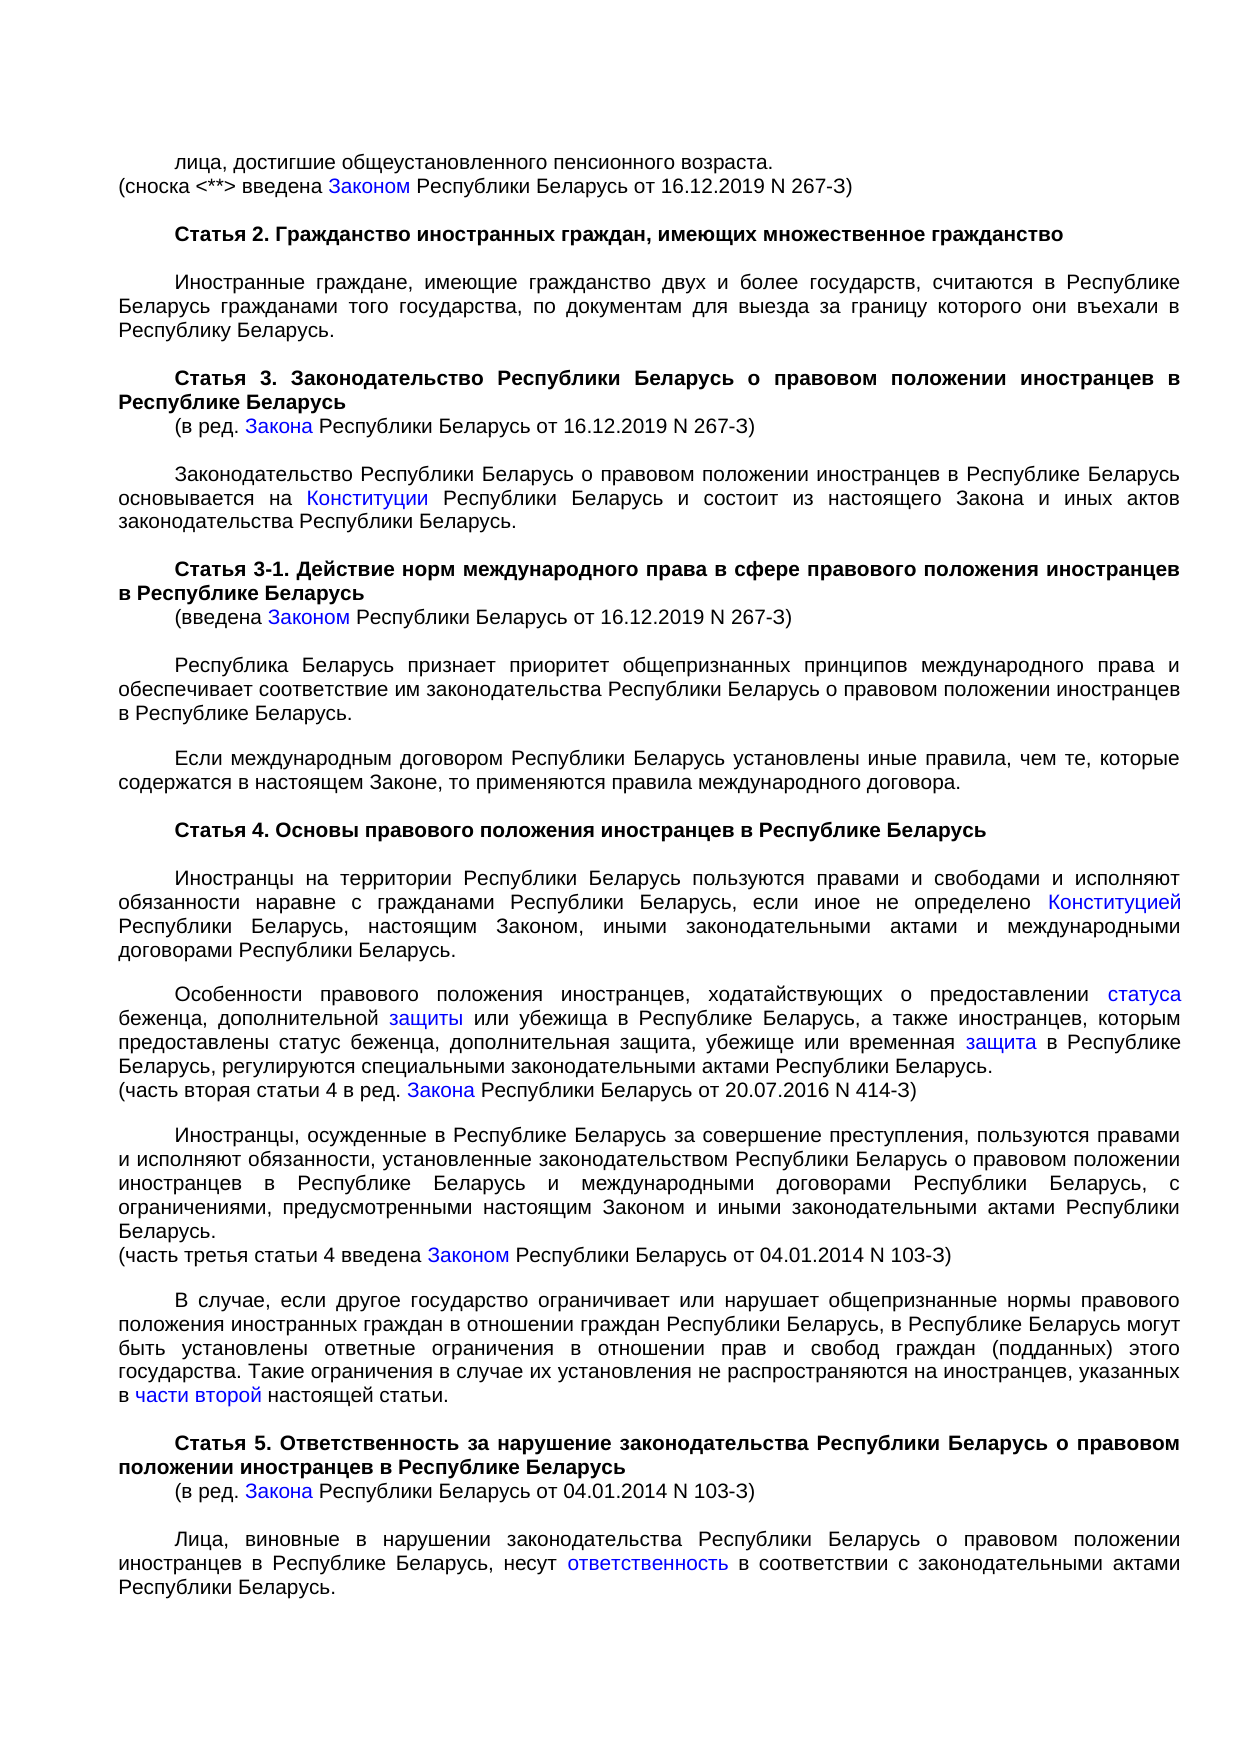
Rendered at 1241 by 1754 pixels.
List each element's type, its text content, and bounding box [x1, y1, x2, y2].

text Лица, виновные в нарушении законодательства Республики Беларусь о правовом положении иностранцев в Республике Беларусь, несут ответственность в соответствии с законодательными актами Республики Беларусь. [118, 1527, 1181, 1599]
text Особенности правового положения иностранцев, ходатайствующих о предоставлении статуса беженца, дополнительной защиты или убежища в Республике Беларусь, а также иностранцев, которым предоставлены статус беженца, дополнительная защита, убежище или временная защита в Республике Беларусь, регулируются специальными законодательными актами Республики Беларусь. [118, 982, 1181, 1078]
text (в ред. Закона Республики Беларусь от 04.01.2014 N 103-З) [118, 1479, 1181, 1503]
text (сноска <**> введена Законом Республики Беларусь от 16.12.2019 N 267-З) [118, 174, 1181, 198]
text Иностранцы на территории Республики Беларусь пользуются правами и свободами и исполняют обязанности наравне с гражданами Республики Беларусь, если иное не определено Конституцией Республики Беларусь, настоящим Законом, иными законодательными актами и международными договорами Республики Беларусь. [118, 866, 1181, 961]
text (часть вторая статьи 4 в ред. Закона Республики Беларусь от 20.07.2016 N 414-З) [118, 1078, 1181, 1102]
text (введена Законом Республики Беларусь от 16.12.2019 N 267-З) [118, 605, 1181, 629]
text лица, достигшие общеустановленного пенсионного возраста. [118, 150, 1181, 174]
text (часть третья статьи 4 введена Законом Республики Беларусь от 04.01.2014 N 103-З) [118, 1243, 1181, 1267]
text Если международным договором Республики Беларусь установлены иные правила, чем те, которые содержатся в настоящем Законе, то применяются правила международного договора. [118, 746, 1181, 794]
text Республика Беларусь признает приоритет общепризнанных принципов международного права и обеспечивает соответствие им законодательства Республики Беларусь о правовом положении иностранцев в Республике Беларусь. [118, 653, 1181, 725]
text Статья 3. Законодательство Республики Беларусь о правовом положении иностранцев в Республике Беларусь [118, 366, 1181, 413]
text Законодательство Республики Беларусь о правовом положении иностранцев в Республике Беларусь основывается на Конституции Республики Беларусь и состоит из настоящего Закона и иных актов законодательства Республики Беларусь. [118, 461, 1181, 533]
text Иностранные граждане, имеющие гражданство двух и более государств, считаются в Республике Беларусь гражданами того государства, по документам для выезда за границу которого они въехали в Республику Беларусь. [118, 270, 1181, 342]
text Статья 3-1. Действие норм международного права в сфере правового положения иностранцев в Республике Беларусь [118, 557, 1181, 605]
text (в ред. Закона Республики Беларусь от 16.12.2019 N 267-З) [118, 413, 1181, 437]
text В случае, если другое государство ограничивает или нарушает общепризнанные нормы правового положения иностранных граждан в отношении граждан Республики Беларусь, в Республике Беларусь могут быть установлены ответные ограничения в отношении прав и свобод граждан (подданных) этого государства. Такие ограничения в случае их установления не распространяются на иностранцев, указанных в части второй настоящей статьи. [118, 1287, 1181, 1407]
text Иностранцы, осужденные в Республике Беларусь за совершение преступления, пользуются правами и исполняют обязанности, установленные законодательством Республики Беларусь о правовом положении иностранцев в Республике Беларусь и международными договорами Республики Беларусь, с ограничениями, предусмотренными настоящим Законом и иными законодательными актами Республики Беларусь. [118, 1123, 1181, 1243]
text Статья 2. Гражданство иностранных граждан, имеющих множественное гражданство [118, 222, 1181, 246]
text Статья 5. Ответственность за нарушение законодательства Республики Беларусь о правовом положении иностранцев в Республике Беларусь [118, 1431, 1181, 1479]
text Статья 4. Основы правового положения иностранцев в Республике Беларусь [118, 818, 1181, 842]
